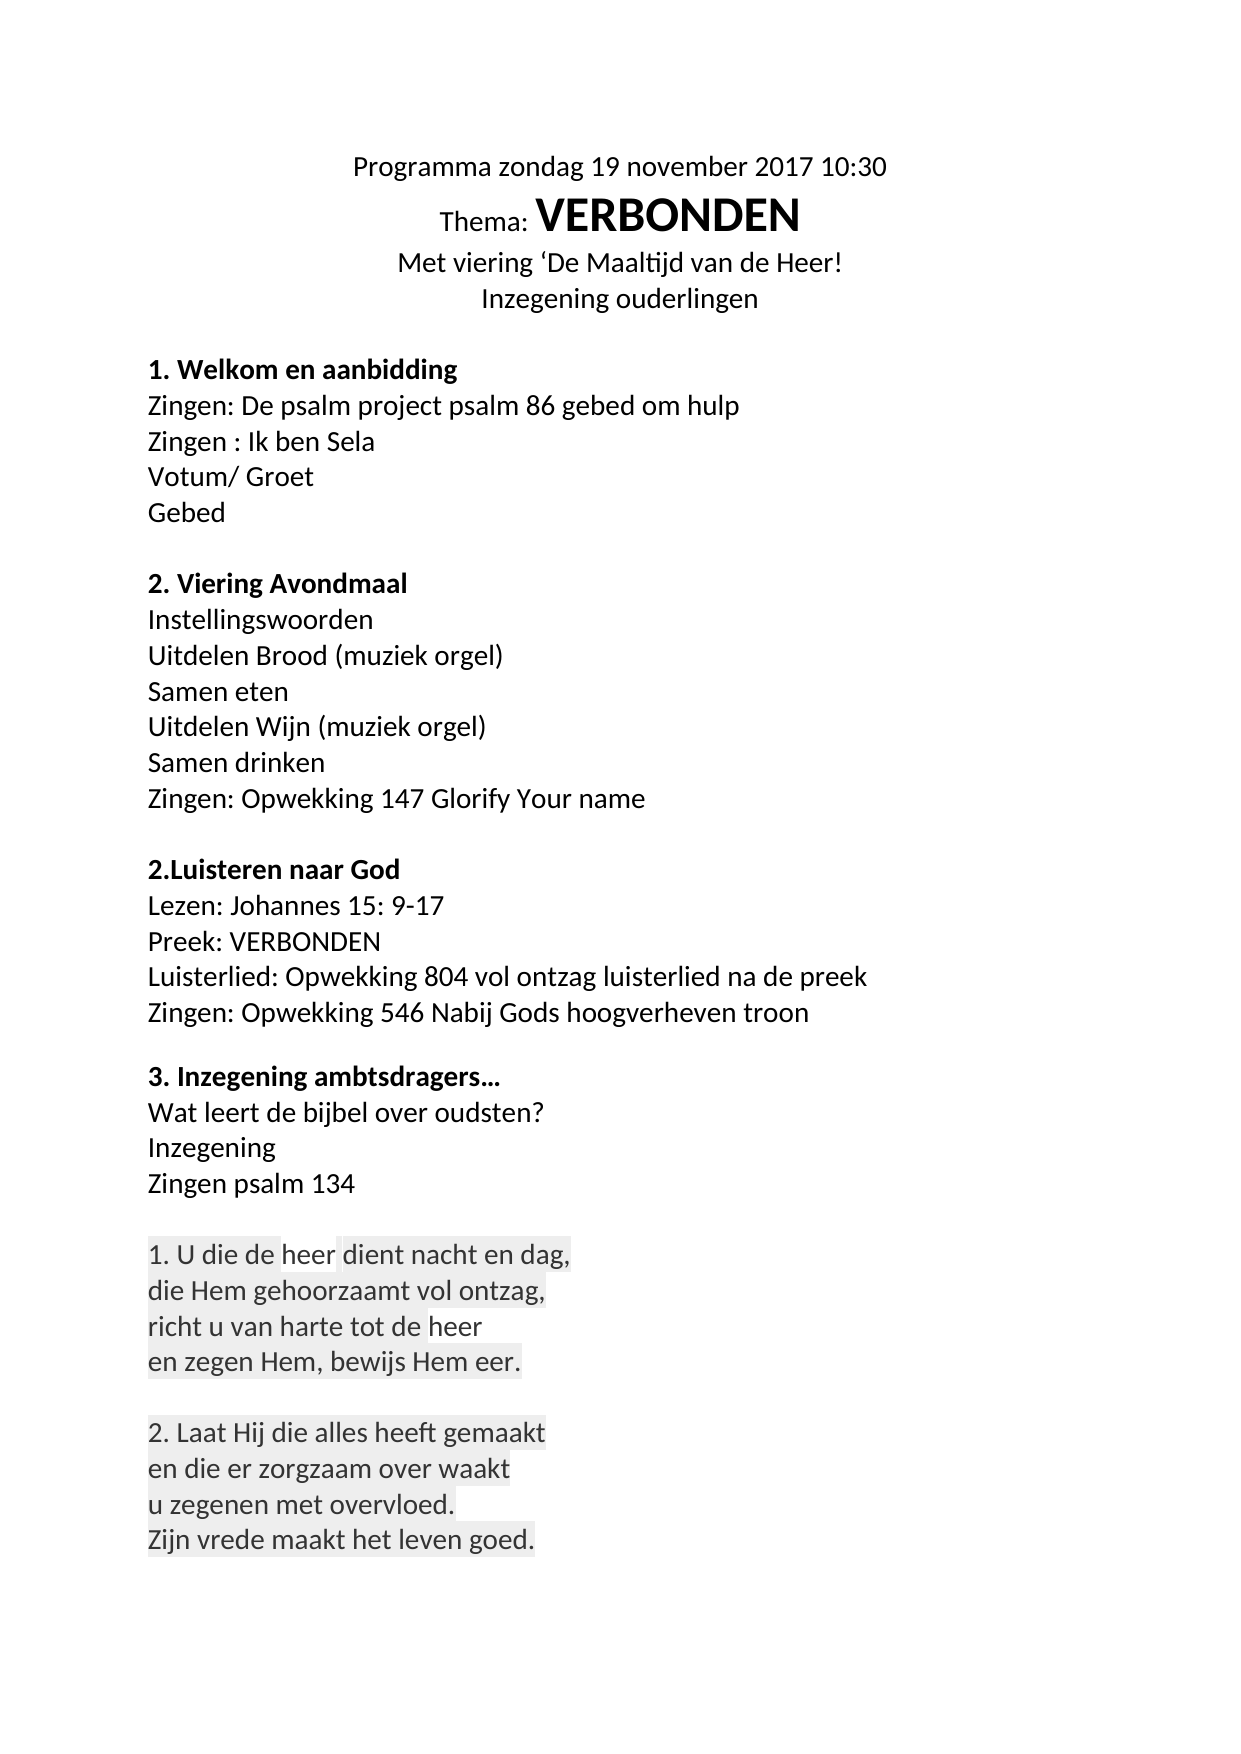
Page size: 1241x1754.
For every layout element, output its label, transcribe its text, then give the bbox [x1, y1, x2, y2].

text 1. Welkom en aanbidding [148, 351, 1093, 387]
text Samen drinken [148, 744, 1093, 780]
text 2. Viering Avondmaal [148, 565, 1093, 601]
text Inzegening ouderlingen [148, 280, 1093, 316]
text 3. Inzegening ambtsdragers… [148, 1058, 1093, 1094]
text 1. U die de heer dient nacht en dag, die Hem gehoorzaamt vol ontzag, richt u van harte tot de heer en zegen Hem, bewijs Hem eer. 2. Laat Hij die alles heeft gemaakt en die er zorgzaam over waakt u zegenen met overvloed. Zijn vrede maakt het leven goed. [148, 1236, 1093, 1557]
text Uitdelen Brood (muziek orgel) [148, 637, 1093, 673]
text Zingen: De psalm project psalm 86 gebed om hulp [148, 387, 1093, 422]
text Wat leert de bijbel over oudsten? [148, 1094, 1093, 1129]
text Votum/ Groet [148, 458, 1093, 494]
text Zingen : Ik ben Sela [148, 423, 1093, 458]
text Programma zondag 19 november 2017 10:30 [148, 148, 1093, 183]
text Preek: VERBONDEN [148, 923, 1093, 958]
text Zingen psalm 134 [148, 1165, 1093, 1201]
text Gebed [148, 494, 1093, 530]
text Instellingswoorden [148, 601, 1093, 637]
text 2.Luisteren naar God [148, 851, 1093, 887]
text Lezen: Johannes 15: 9-17 [148, 887, 1093, 923]
text Luisterlied: Opwekking 804 vol ontzag luisterlied na de preek Zingen: Opwekking 546 Nabij Gods hoogverheven troon [148, 958, 1093, 1058]
text Samen eten Uitdelen Wijn (muziek orgel) [148, 673, 1093, 744]
text Zingen: Opwekking 147 Glorify Your name [148, 780, 1093, 816]
text Met viering ‘De Maaltijd van de Heer! [148, 244, 1093, 280]
text Inzegening [148, 1129, 1093, 1165]
text Thema: VERBONDEN [148, 183, 1093, 244]
